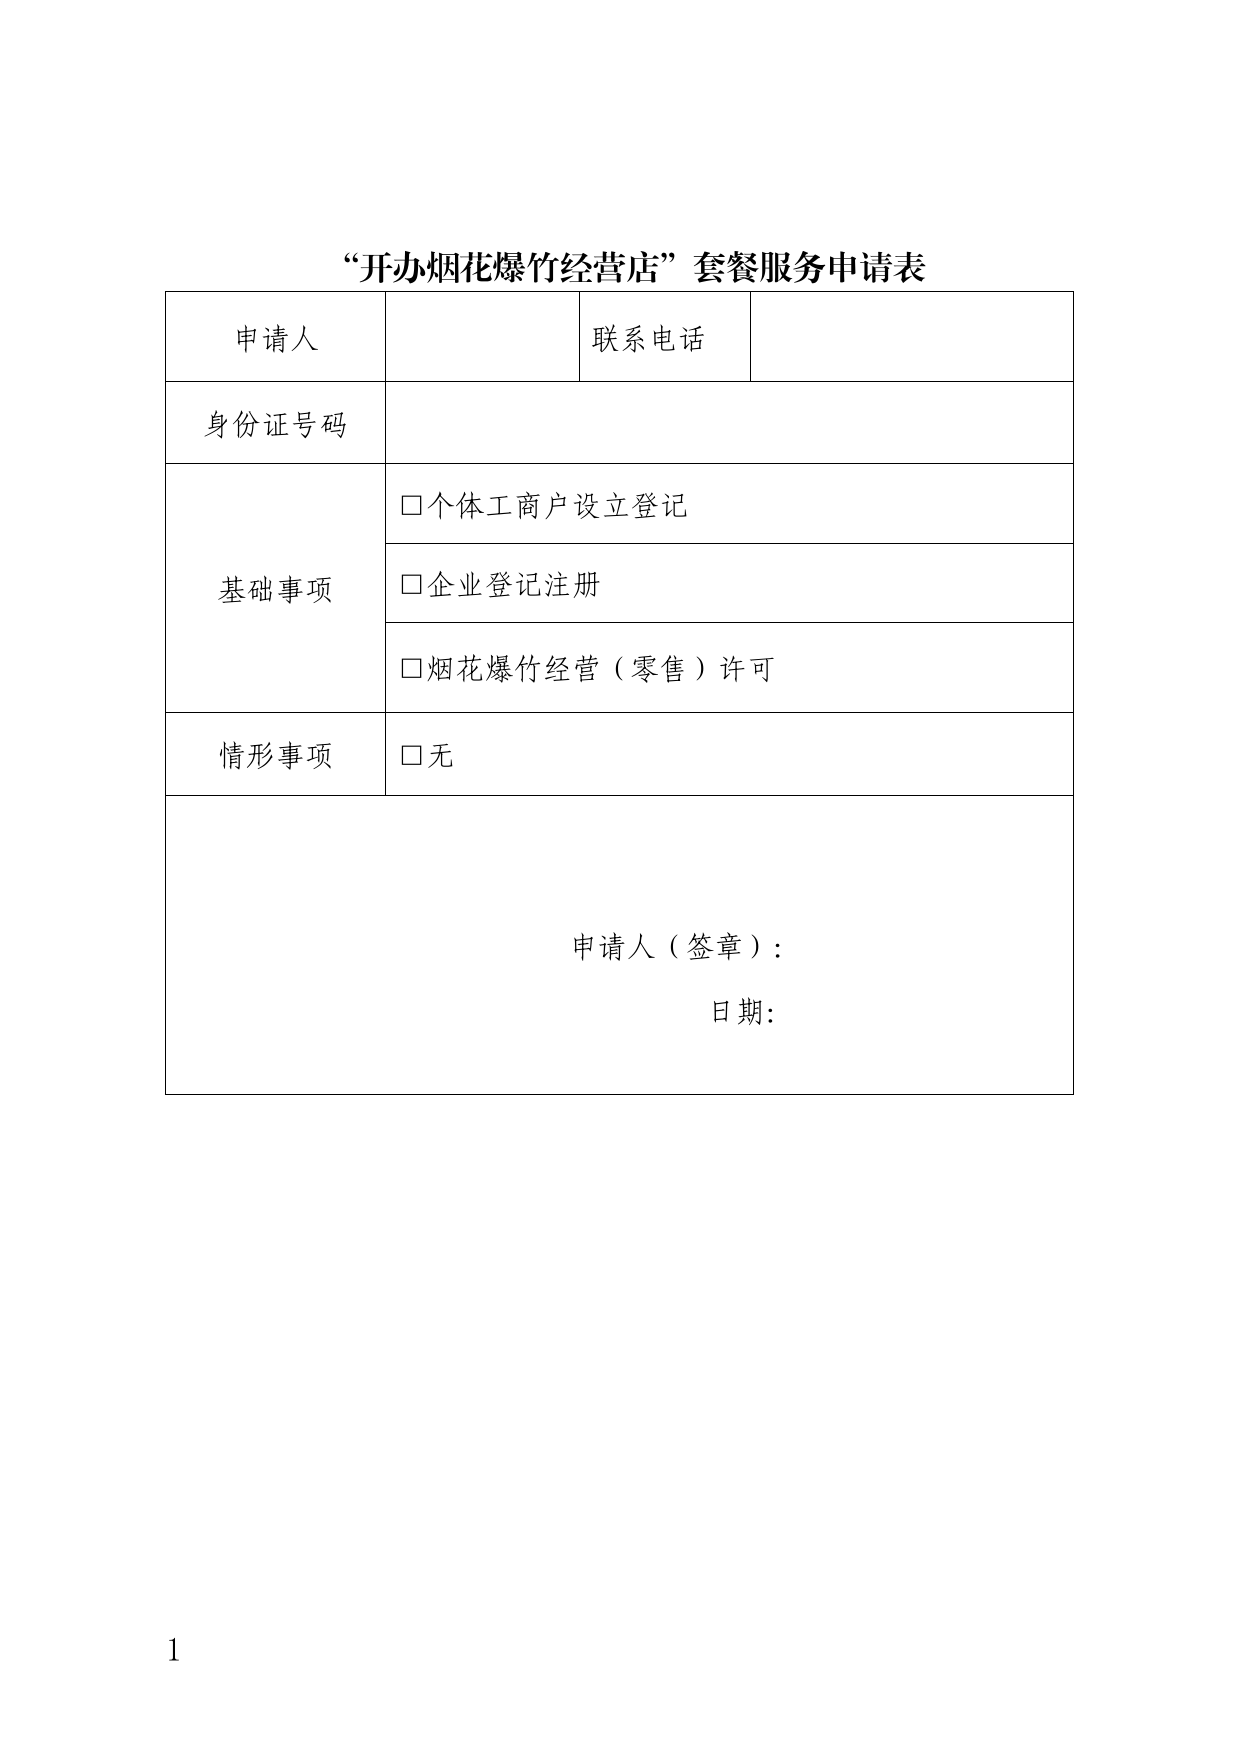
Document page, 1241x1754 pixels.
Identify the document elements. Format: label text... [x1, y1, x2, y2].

table_cell □企业登记注册 [386, 544, 1073, 622]
text “开办烟花爆竹经营店”套餐服务申请表 [165, 233, 1087, 291]
table_cell 基础事项 [166, 464, 385, 712]
table_cell □烟花爆竹经营（零售）许可 [386, 623, 1073, 712]
table_header 申请人 [166, 292, 385, 381]
table_cell □无 [386, 713, 1073, 795]
table_cell 情形事项 [166, 713, 385, 795]
table_cell [386, 382, 1073, 463]
table_header [386, 292, 579, 381]
table_header 联系电话 [580, 292, 750, 381]
table_cell 申请人（签章）： 日期： [166, 796, 1073, 1094]
table_cell 身份证号码 [166, 382, 385, 463]
table_header [751, 292, 1073, 381]
table_cell □个体工商户设立登记 [386, 464, 1073, 543]
